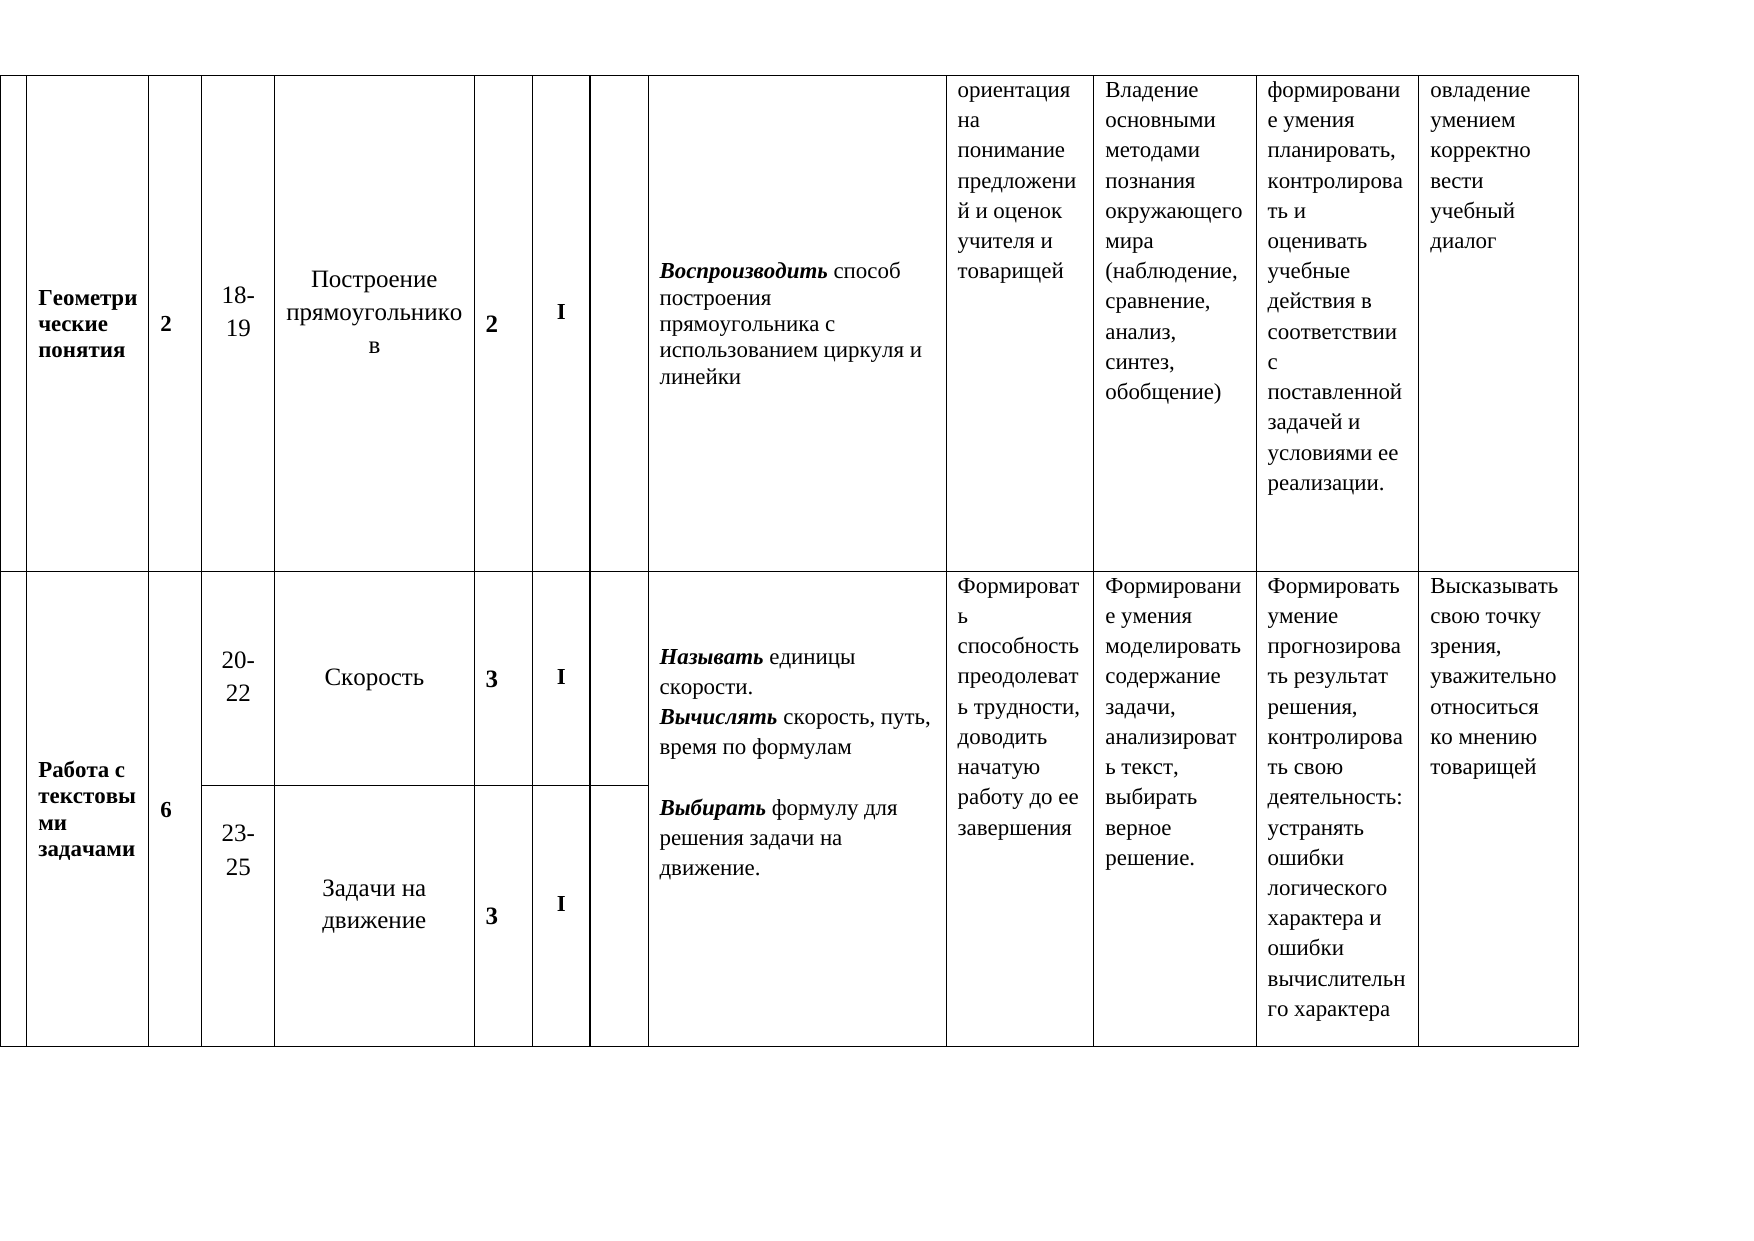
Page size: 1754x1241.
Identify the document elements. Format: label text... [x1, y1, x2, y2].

table_cell 23-25 [202, 786, 274, 1046]
table_cell [591, 572, 648, 785]
table_cell ориентация на понимание предложений и оценок учителя и товарищей [947, 76, 1093, 571]
table_cell [591, 76, 648, 571]
table_cell 6 [149, 572, 201, 1046]
table_cell Называть единицы скорости. Вычислять скорость, путь, время по формулам Выбирать формулу для решения задачи на движение. [649, 572, 946, 1046]
table_cell Воспроизводить способ построения прямоугольника с использованием циркуля и линейки [649, 76, 946, 571]
table_cell Формировать умение прогнозировать результат решения, контролировать свою деятельность: устранять ошибки логического характера и ошибки вычислительнго характера [1257, 572, 1418, 1046]
table_cell Формирование умения моделировать содержание задачи, анализировать текст, выбирать верное решение. [1094, 572, 1256, 1046]
table_cell 2 [475, 76, 532, 571]
table_cell I [533, 786, 589, 1046]
table_cell Задачи на движение [275, 786, 474, 1046]
table_cell 5 [1, 572, 26, 1046]
table_cell Высказывать свою точку зрения, уважительно относиться ко мнению товарищей [1419, 572, 1578, 1046]
table_cell Скорость [275, 572, 474, 785]
table_cell овладение умением корректно вести учебный диалог [1419, 76, 1578, 571]
table_cell формирование умения планировать, контролировать и оценивать учебные действия в соответствии с поставленной задачей и условиями ее реализации. [1257, 76, 1418, 571]
table_cell Владение основными методами познания окружающего мира (наблюдение, сравнение, анализ, синтез, обобщение) [1094, 76, 1256, 571]
table_cell 2 [149, 76, 201, 571]
table_cell Работа с текстовыми задачами [27, 572, 148, 1046]
table_cell 3 [475, 786, 532, 1046]
table_cell 3 [475, 572, 532, 785]
table_cell Построение прямоугольников [275, 76, 474, 571]
table_cell 4 [1, 76, 26, 571]
table_cell 18-19 [202, 76, 274, 571]
table_cell [591, 786, 648, 1046]
table_cell I [533, 76, 589, 571]
table_cell I [533, 572, 589, 785]
table_cell 20-22 [202, 572, 274, 785]
table_cell Геометрические понятия [27, 76, 148, 571]
table_cell Формировать способность преодолевать трудности, доводить начатую работу до ее завершения [947, 572, 1093, 1046]
